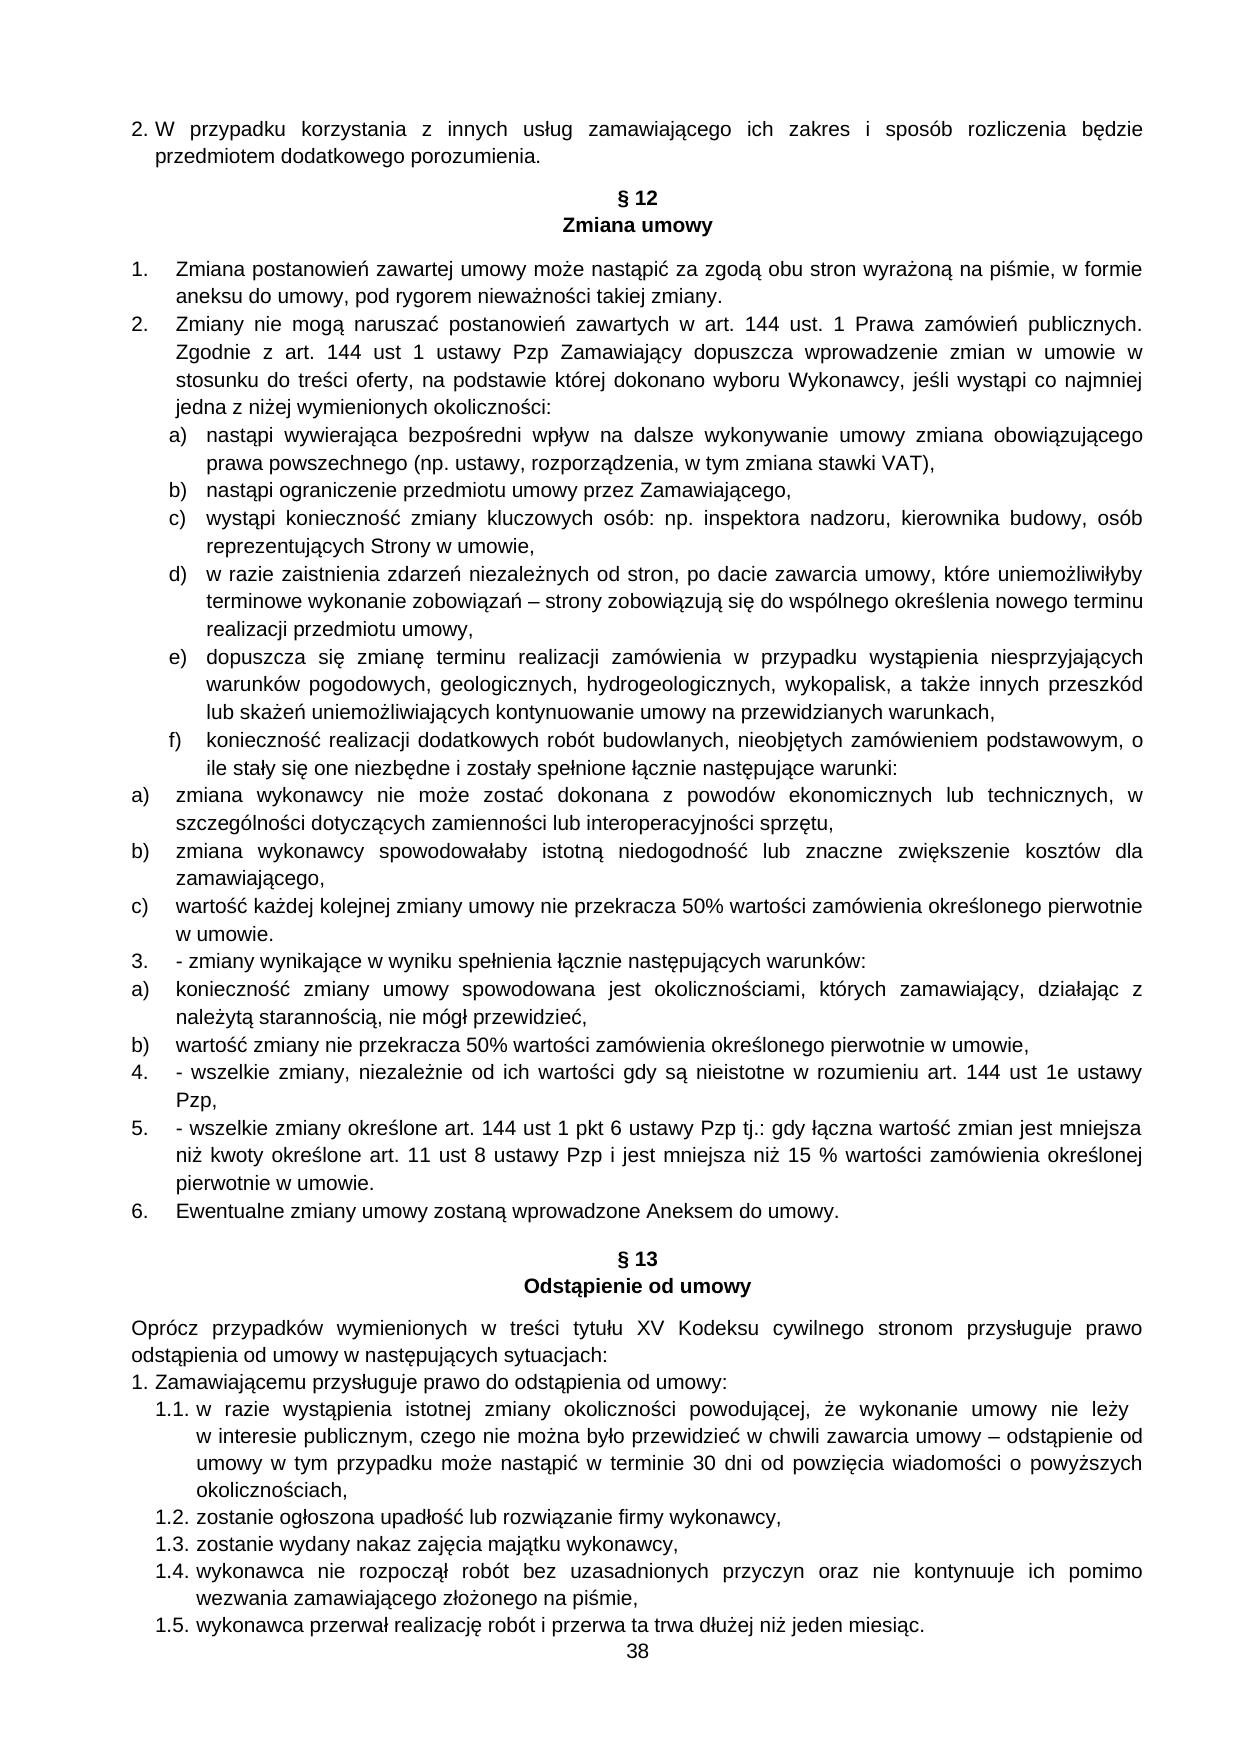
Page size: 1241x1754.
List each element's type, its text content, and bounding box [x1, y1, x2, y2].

list Ewentualne zmiany umowy zostaną wprowadzone Aneksem do umowy. [131, 1195, 1144, 1223]
list - zmiany wynikające w wyniku spełnienia łącznie następujących warunków: [131, 946, 1144, 973]
text Oprócz przypadków wymienionych w treści tytułu XV Kodeksu cywilnego stronom przysługuje prawo odstąpienia od umowy w następujących sytuacjach: [131, 1312, 1144, 1367]
list konieczność realizacji dodatkowych robót budowlanych, nieobjętych zamówieniem podstawowym, o ile stały się one niezbędne i zostały spełnione łącznie następujące warunki: [169, 724, 1144, 779]
text 1.4. wykonawca nie rozpoczął robót bez uzasadnionych przyczyn oraz nie kontynuuje ich pomimo wezwania zamawiającego złożonego na piśmie, [155, 1556, 1144, 1610]
list nastąpi ograniczenie przedmiotu umowy przez Zamawiającego, [169, 474, 1144, 502]
text 1.2. zostanie ogłoszona upadłość lub rozwiązanie firmy wykonawcy, [155, 1502, 1144, 1529]
text 1.1. w razie wystąpienia istotnej zmiany okoliczności powodującej, że wykonanie umowy nie leży w interesie publicznym, czego nie można było przewidzieć w chwili zawarcia umowy – odstąpienie od umowy w tym przypadku może nastąpić w terminie 30 dni od powzięcia wiadomości o powyższych okolicznościach, [155, 1394, 1144, 1502]
text 2. W przypadku korzystania z innych usług zamawiającego ich zakres i sposób rozliczenia będzie przedmiotem dodatkowego porozumienia. [131, 114, 1144, 167]
list Zmiany nie mogą naruszać postanowień zawartych w art. 144 ust. 1 Prawa zamówień publicznych. Zgodnie z art. 144 ust 1 ustawy Pzp Zamawiający dopuszcza wprowadzenie zmian w umowie w stosunku do treści oferty, na podstawie której dokonano wyboru Wykonawcy, jeśli wystąpi co najmniej jedna z niżej wymienionych okoliczności: [131, 308, 1144, 419]
list w razie zaistnienia zdarzeń niezależnych od stron, po dacie zawarcia umowy, które uniemożliwiłyby terminowe wykonanie zobowiązań – strony zobowiązują się do wspólnego określenia nowego terminu realizacji przedmiotu umowy, [169, 558, 1144, 641]
text 1.3. zostanie wydany nakaz zajęcia majątku wykonawcy, [155, 1529, 1144, 1556]
list wartość zmiany nie przekracza 50% wartości zamówienia określonego pierwotnie w umowie, [131, 1029, 1144, 1056]
list wystąpi konieczność zmiany kluczowych osób: np. inspektora nadzoru, kierownika budowy, osób reprezentujących Strony w umowie, [169, 502, 1144, 558]
text 1.5. wykonawca przerwał realizację robót i przerwa ta trwa dłużej niż jeden miesiąc. [155, 1610, 1144, 1637]
list dopuszcza się zmianę terminu realizacji zamówienia w przypadku wystąpienia niesprzyjających warunków pogodowych, geologicznych, hydrogeologicznych, wykopalisk, a także innych przeszkód lub skażeń uniemożliwiających kontynuowanie umowy na przewidzianych warunkach, [169, 641, 1144, 724]
list nastąpi wywierająca bezpośredni wpływ na dalsze wykonywanie umowy zmiana obowiązującego prawa powszechnego (np. ustawy, rozporządzenia, w tym zmiana stawki VAT), [169, 419, 1144, 474]
text § 13 Odstąpienie od umowy [131, 1243, 1144, 1298]
list konieczność zmiany umowy spowodowana jest okolicznościami, których zamawiający, działając z należytą starannością, nie mógł przewidzieć, [131, 973, 1144, 1029]
list Zmiana postanowień zawartej umowy może nastąpić za zgodą obu stron wyrażoną na piśmie, w formie aneksu do umowy, pod rygorem nieważności takiej zmiany. [131, 253, 1144, 308]
list - wszelkie zmiany, niezależnie od ich wartości gdy są nieistotne w rozumieniu art. 144 ust 1e ustawy Pzp, [131, 1056, 1144, 1112]
list zmiana wykonawcy nie może zostać dokonana z powodów ekonomicznych lub technicznych, w szczególności dotyczących zamienności lub interoperacyjności sprzętu, [131, 779, 1144, 835]
text 1. Zamawiającemu przysługuje prawo do odstąpienia od umowy: [131, 1367, 1144, 1394]
list - wszelkie zmiany określone art. 144 ust 1 pkt 6 ustawy Pzp tj.: gdy łączna wartość zmian jest mniejsza niż kwoty określone art. 11 ust 8 ustawy Pzp i jest mniejsza niż 15 % wartości zamówienia określonej pierwotnie w umowie. [131, 1112, 1144, 1195]
list wartość każdej kolejnej zmiany umowy nie przekracza 50% wartości zamówienia określonego pierwotnie w umowie. [131, 890, 1144, 946]
list zmiana wykonawcy spowodowałaby istotną niedogodność lub znaczne zwiększenie kosztów dla zamawiającego, [131, 835, 1144, 890]
text § 12 Zmiana umowy [131, 182, 1144, 237]
